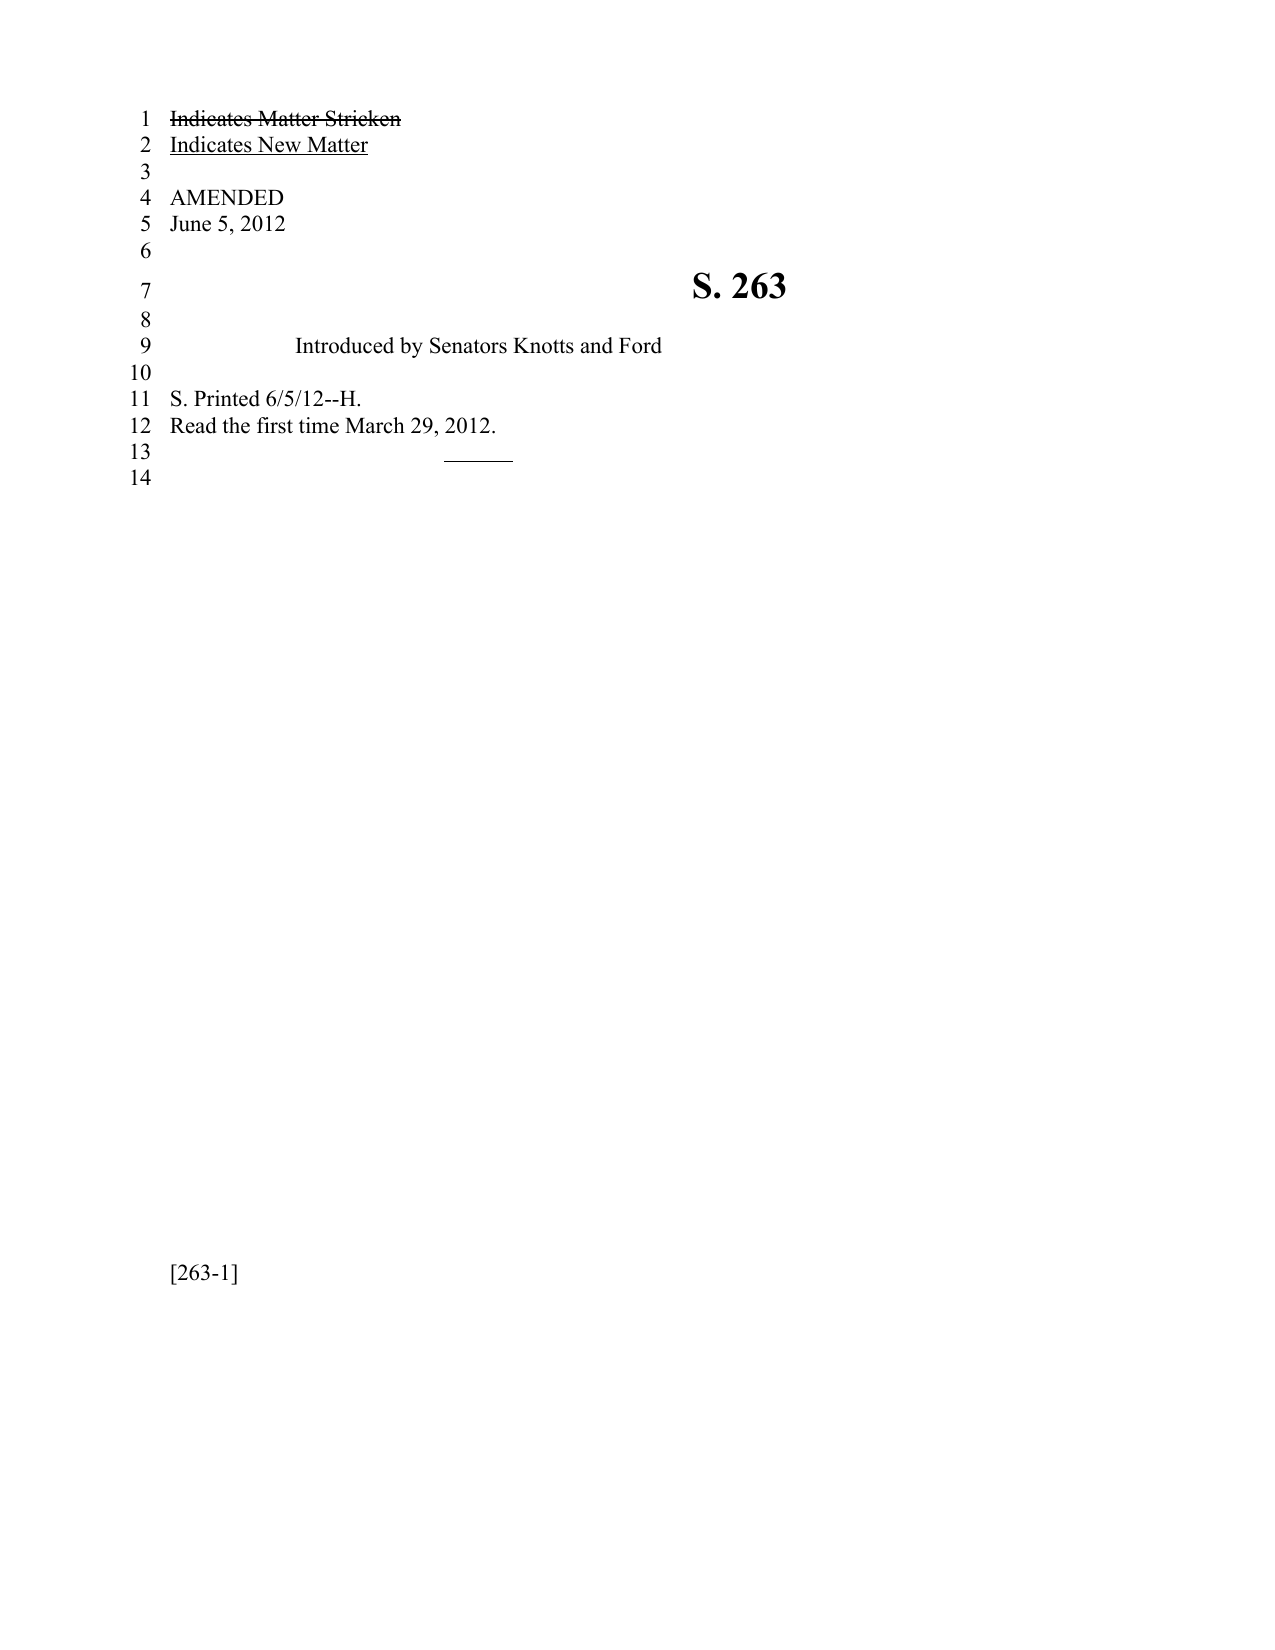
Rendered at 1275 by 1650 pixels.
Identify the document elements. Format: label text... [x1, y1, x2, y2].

text Introduced by Senators Knotts and Ford [169, 333, 787, 359]
text AMENDED [169, 184, 787, 210]
text Indicates Matter Stricken [169, 105, 787, 131]
text S. 263 [169, 263, 787, 306]
text Indicates New Matter [169, 131, 787, 158]
text S. Printed 6/5/12--H. [169, 385, 787, 412]
text June 5, 2012 [169, 210, 787, 237]
text Read the first time March 29, 2012. [169, 412, 787, 438]
